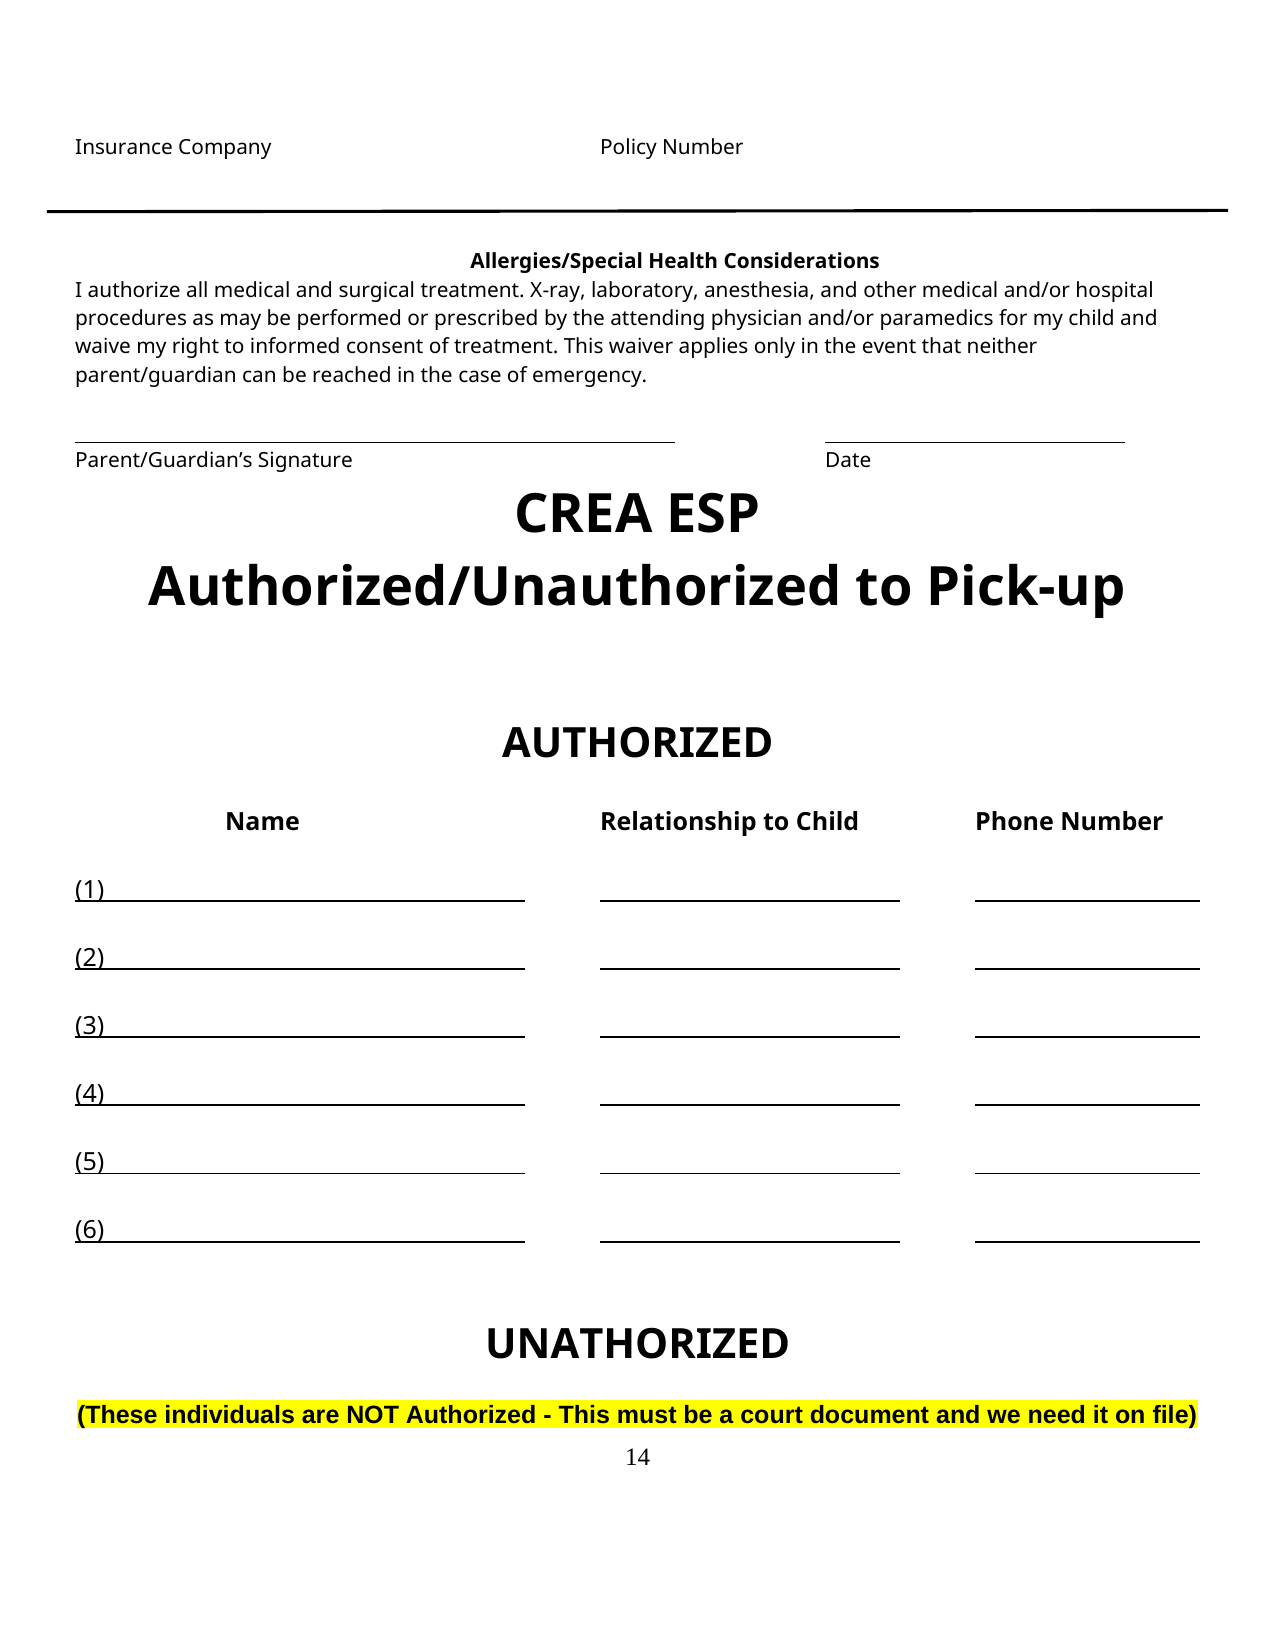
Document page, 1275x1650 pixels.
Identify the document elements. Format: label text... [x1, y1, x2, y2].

text Insurance Company Policy Number [75, 132, 1200, 161]
text (1) [75, 871, 1200, 905]
text Authorized/Unauthorized to Pick-up [75, 548, 1200, 622]
text Name Relationship to Child Phone Number [150, 803, 1200, 837]
text (4) [75, 1076, 1200, 1110]
text (5) [75, 1144, 1200, 1178]
text (3) [75, 1008, 1200, 1042]
text I authorize all medical and surgical treatment. X-ray, laboratory, anesthesia, and other medical and/or hospital procedures as may be performed or prescribed by the attending physician and/or paramedics for my child and waive my right to informed consent of treatment. This waiver applies only in the event that neither parent/guardian can be reached in the case of emergency. [75, 275, 1200, 388]
text AUTHORIZED [75, 712, 1200, 769]
text UNATHORIZED [75, 1314, 1200, 1371]
text (2) [75, 939, 1200, 973]
text (6) [75, 1212, 1200, 1246]
text CREA ESP [75, 474, 1200, 548]
text Allergies/Special Health Considerations [150, 246, 1200, 275]
text Parent/Guardian’s Signature Date [75, 446, 1200, 474]
